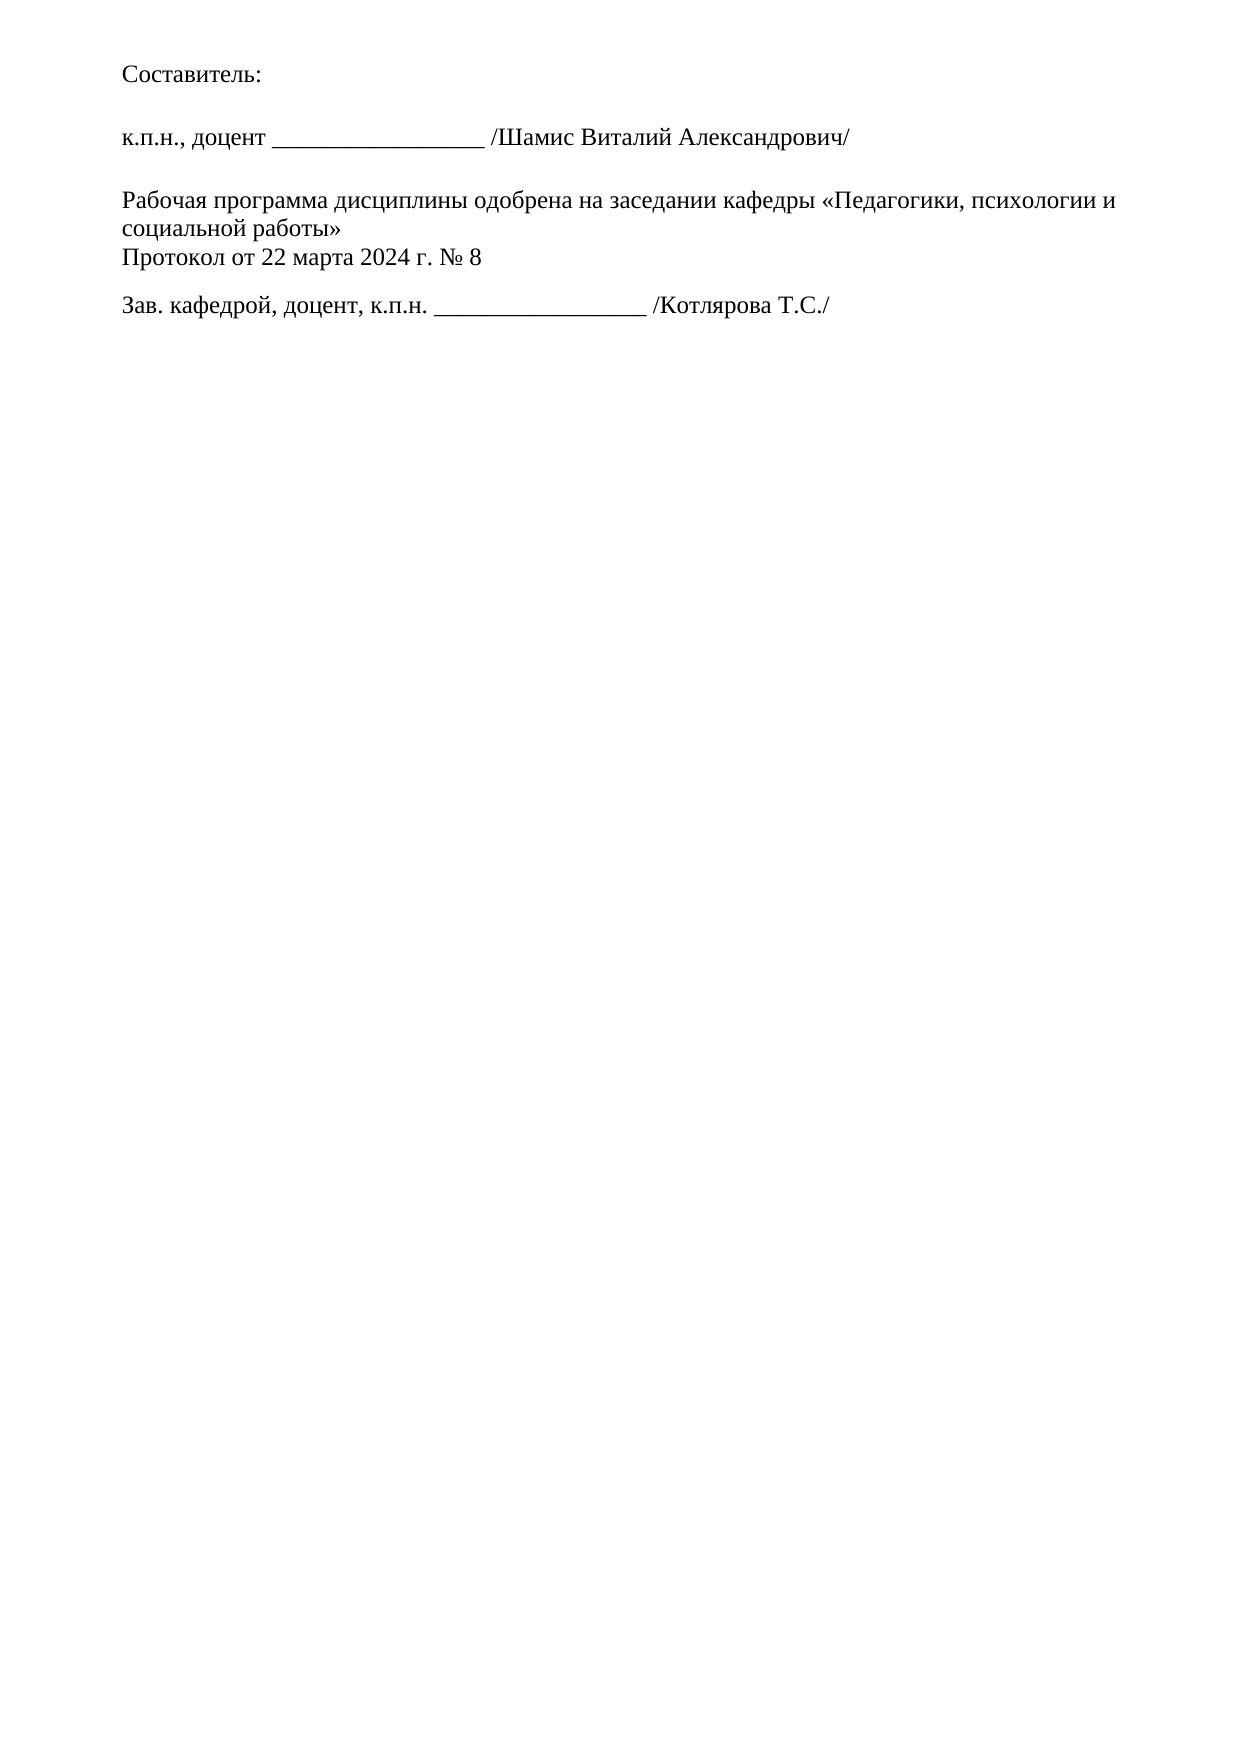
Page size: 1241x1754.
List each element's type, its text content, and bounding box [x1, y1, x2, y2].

table_cell Зав. кафедрой, доцент, к.п.н. _________________ /Котлярова Т.С./ [118, 291, 1240, 319]
table_header Составитель: к.п.н., доцент _________________ /Шамис Виталий Александрович/ Рабочая программа дисциплины одобрена на заседании кафедры «Педагогики, психологии и социальной работы» Протокол от 22 марта 2024 г. № 8 [118, 59, 1240, 291]
